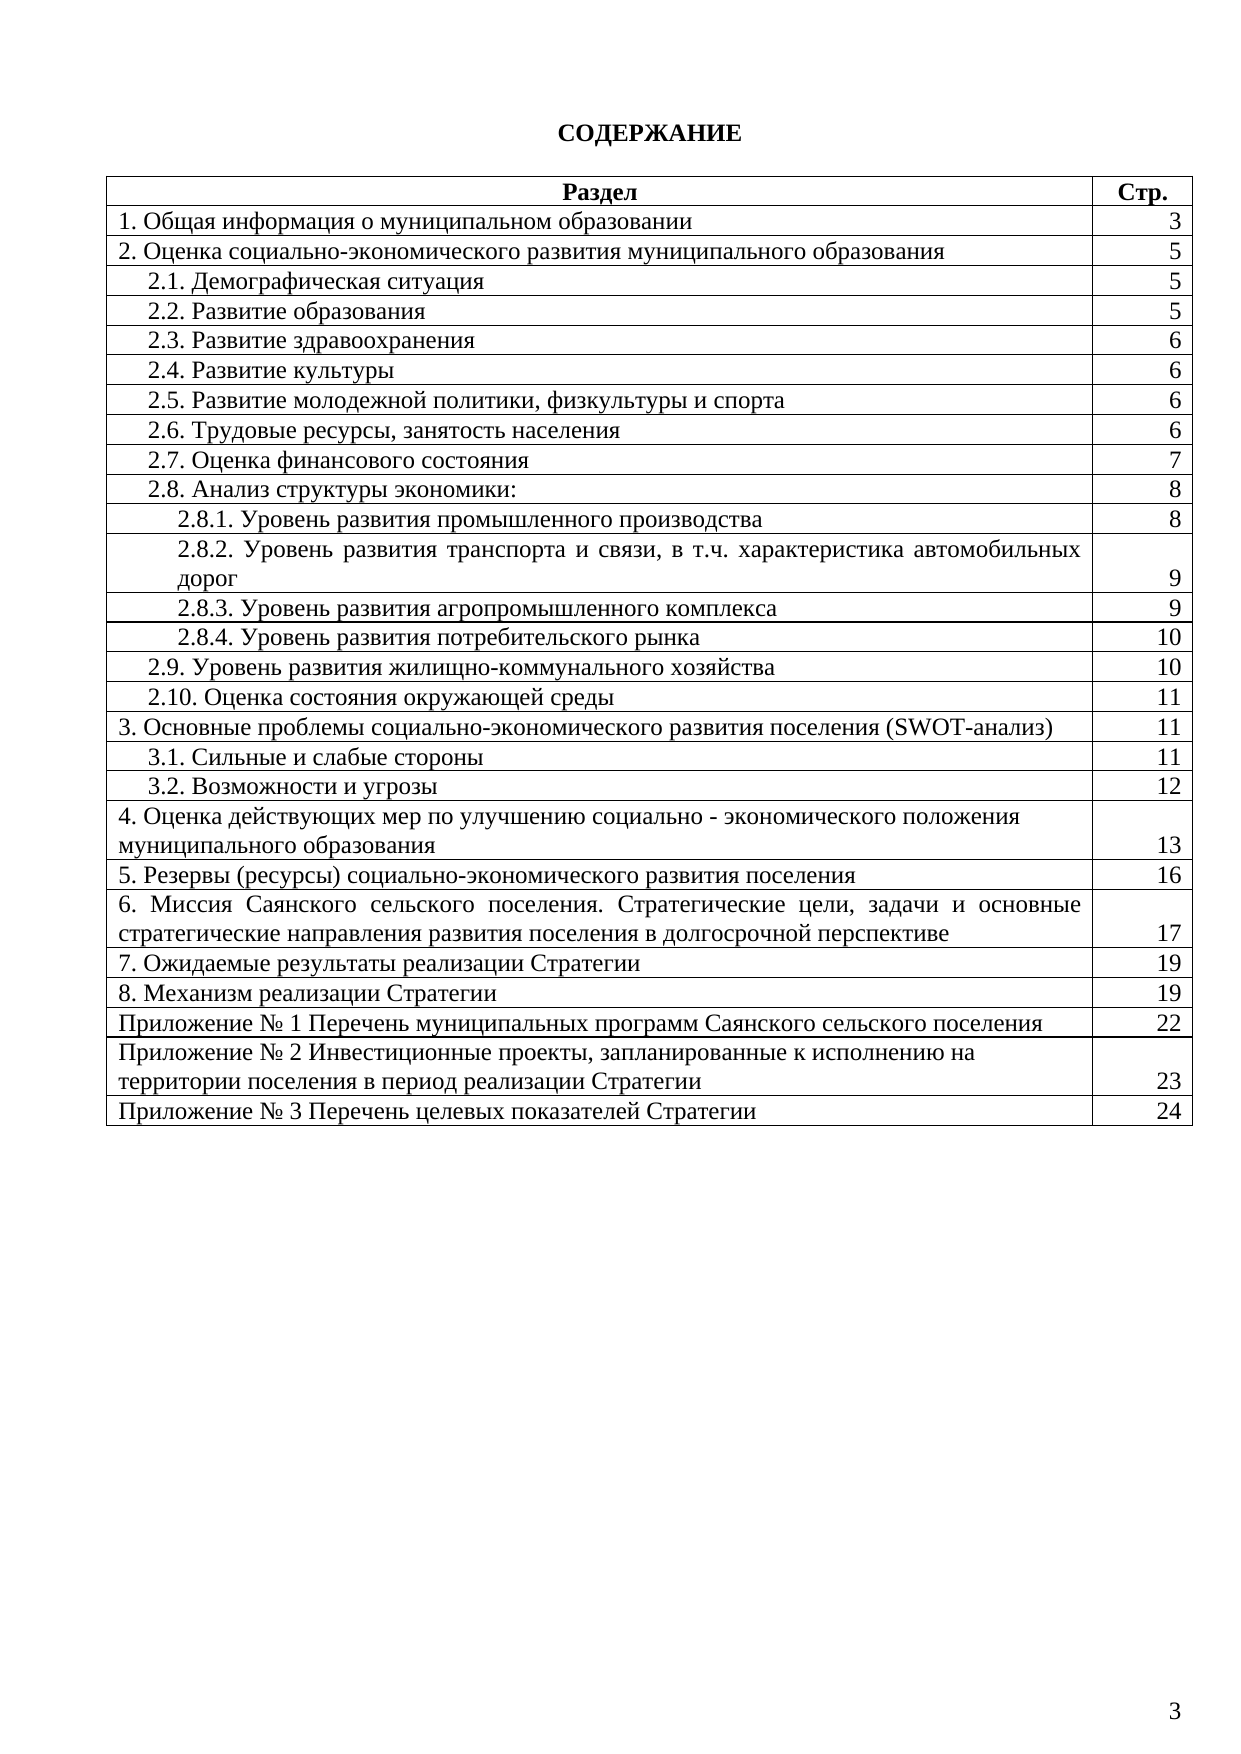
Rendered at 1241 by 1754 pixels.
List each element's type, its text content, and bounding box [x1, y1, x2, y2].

table_cell 19 [1093, 948, 1192, 977]
table_cell 1. Общая информация о муниципальном образовании [107, 206, 1092, 235]
table_cell Приложение № 1 Перечень муниципальных программ Саянского сельского поселения [107, 1008, 1092, 1036]
table_cell 7. Ожидаемые результаты реализации Стратегии [107, 948, 1092, 977]
table_cell 12 [1093, 771, 1192, 800]
table_cell 11 [1093, 742, 1192, 770]
table_cell 2.8.3. Уровень развития агропромышленного комплекса [107, 593, 1092, 621]
table_cell 2.7. Оценка финансового состояния [107, 445, 1092, 473]
table_cell 11 [1093, 712, 1192, 741]
table_cell 8 [1093, 475, 1192, 503]
table_cell 19 [1093, 978, 1192, 1007]
table_cell 2.8.4. Уровень развития потребительского рынка [107, 623, 1092, 651]
table_cell 6 [1093, 355, 1192, 384]
table_cell 8. Механизм реализации Стратегии [107, 978, 1092, 1007]
table_cell 2.3. Развитие здравоохранения [107, 326, 1092, 354]
table_cell Приложение № 3 Перечень целевых показателей Стратегии [107, 1096, 1092, 1125]
table_cell 3. Основные проблемы социально-экономического развития поселения (SWOT-анализ) [107, 712, 1092, 741]
table_cell 8 [1093, 504, 1192, 533]
table_cell 2.4. Развитие культуры [107, 355, 1092, 384]
table_cell 9 [1093, 593, 1192, 621]
table_header Раздел [107, 177, 1092, 205]
table_cell 6 [1093, 415, 1192, 444]
table_cell 6 [1093, 326, 1192, 354]
table_cell 3.2. Возможности и угрозы [107, 771, 1092, 800]
table_cell 13 [1093, 801, 1192, 859]
table_cell 5. Резервы (ресурсы) социально-экономического развития поселения [107, 860, 1092, 888]
table_cell 6. Миссия Саянского сельского поселения. Стратегические цели, задачи и основные стратегические направления развития поселения в долгосрочной перспективе [107, 890, 1092, 947]
table_cell 17 [1093, 890, 1192, 947]
table_cell 5 [1093, 296, 1192, 324]
table_cell 2.2. Развитие образования [107, 296, 1092, 324]
table_cell 24 [1093, 1096, 1192, 1125]
table_cell 10 [1093, 623, 1192, 651]
table_header Стр. [1093, 177, 1192, 205]
table_cell 7 [1093, 445, 1192, 473]
table_cell 10 [1093, 652, 1192, 681]
text СОДЕРЖАНИЕ [118, 118, 1181, 147]
table_cell 23 [1093, 1038, 1192, 1095]
table_cell Приложение № 2 Инвестиционные проекты, запланированные к исполнению на территории поселения в период реализации Стратегии [107, 1038, 1092, 1095]
table_cell 2.5. Развитие молодежной политики, физкультуры и спорта [107, 385, 1092, 414]
table_cell 2.1. Демографическая ситуация [107, 266, 1092, 295]
table_cell 9 [1093, 534, 1192, 592]
table_cell 2.6. Трудовые ресурсы, занятость населения [107, 415, 1092, 444]
table_cell 16 [1093, 860, 1192, 888]
table_cell 3 [1093, 206, 1192, 235]
table_cell 5 [1093, 266, 1192, 295]
table_cell 4. Оценка действующих мер по улучшению социально - экономического положения муниципального образования [107, 801, 1092, 859]
table_cell 6 [1093, 385, 1192, 414]
table_cell 2.8. Анализ структуры экономики: [107, 475, 1092, 503]
table_cell 2.9. Уровень развития жилищно-коммунального хозяйства [107, 652, 1092, 681]
table_cell 11 [1093, 682, 1192, 711]
table_cell 2.8.1. Уровень развития промышленного производства [107, 504, 1092, 533]
table_cell 2.8.2. Уровень развития транспорта и связи, в т.ч. характеристика автомобильных дорог [107, 534, 1092, 592]
table_cell 2. Оценка социально-экономического развития муниципального образования [107, 236, 1092, 265]
table_cell 2.10. Оценка состояния окружающей среды [107, 682, 1092, 711]
table_cell 22 [1093, 1008, 1192, 1036]
table_cell 3.1. Сильные и слабые стороны [107, 742, 1092, 770]
table_cell 5 [1093, 236, 1192, 265]
